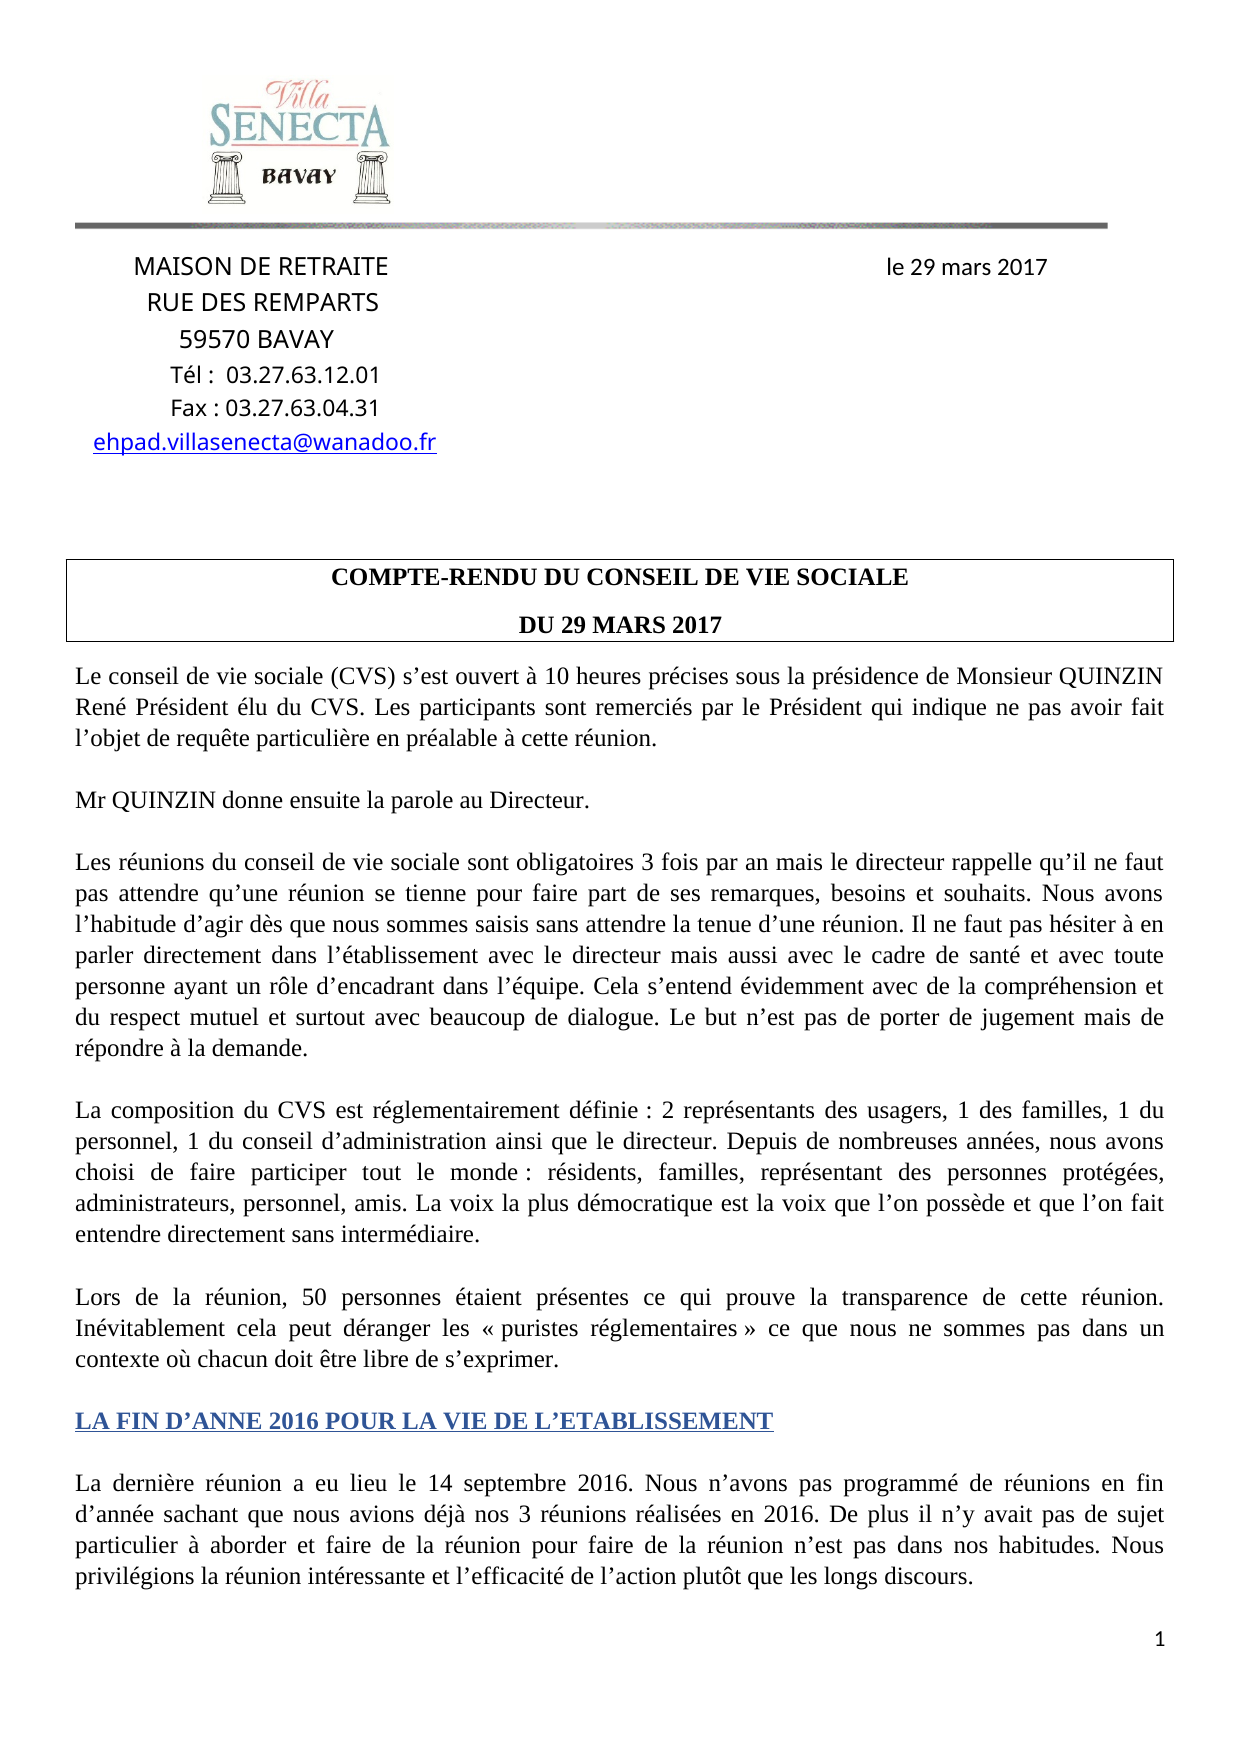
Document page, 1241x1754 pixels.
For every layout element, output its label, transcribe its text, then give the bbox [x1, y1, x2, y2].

text RUE DES REMPARTS [75, 285, 1165, 319]
text Les réunions du conseil de vie sociale sont obligatoires 3 fois par an mais le directeur rappelle qu’il ne faut pas attendre qu’une réunion se tienne pour faire part de ses remarques, besoins et souhaits. Nous avons l’habitude d’agir dès que nous sommes saisis sans attendre la tenue d’une réunion. Il ne faut pas hésiter à en parler directement dans l’établissement avec le directeur mais aussi avec le cadre de santé et avec toute personne ayant un rôle d’encadrant dans l’équipe. Cela s’entend évidemment avec de la compréhension et du respect mutuel et surtout avec beaucoup de dialogue. Le but n’est pas de porter de jugement mais de répondre à la demande. [75, 847, 1165, 1062]
text Mr QUINZIN donne ensuite la parole au Directeur. [75, 785, 1165, 814]
text DU 29 MARS 2017 [67, 607, 1173, 641]
text 59570 BAVAY [75, 322, 1165, 356]
text LA FIN D’ANNE 2016 POUR LA VIE DE L’ETABLISSEMENT [75, 1406, 1165, 1434]
text La composition du CVS est réglementairement définie : 2 représentants des usagers, 1 des familles, 1 du personnel, 1 du conseil d’administration ainsi que le directeur. Depuis de nombreuses années, nous avons choisi de faire participer tout le monde : résidents, familles, représentant des personnes protégées, administrateurs, personnel, amis. La voix la plus démocratique est la voix que l’on possède et que l’on fait entendre directement sans intermédiaire. [75, 1095, 1165, 1248]
text ehpad.villasenecta@wanadoo.fr [75, 426, 1165, 457]
picture [201, 75, 394, 214]
picture [75, 218, 1108, 234]
text Fax : 03.27.63.04.31 [75, 392, 1165, 424]
text Lors de la réunion, 50 personnes étaient présentes ce qui prouve la transparence de cette réunion. Inévitablement cela peut déranger les « puristes réglementaires » ce que nous ne sommes pas dans un contexte où chacun doit être libre de s’exprimer. [75, 1282, 1165, 1372]
text COMPTE-RENDU DU CONSEIL DE VIE SOCIALE [67, 560, 1173, 591]
text Le conseil de vie sociale (CVS) s’est ouvert à 10 heures précises sous la présidence de Monsieur QUINZIN René Président élu du CVS. Les participants sont remerciés par le Président qui indique ne pas avoir fait l’objet de requête particulière en préalable à cette réunion. [75, 661, 1165, 752]
text Tél : 03.27.63.12.01 [75, 359, 1165, 390]
text MAISON DE RETRAITE le 29 mars 2017 [75, 248, 1165, 282]
text La dernière réunion a eu lieu le 14 septembre 2016. Nous n’avons pas programmé de réunions en fin d’année sachant que nous avions déjà nos 3 réunions réalisées en 2016. De plus il n’y avait pas de sujet particulier à aborder et faire de la réunion pour faire de la réunion n’est pas dans nos habitudes. Nous privilégions la réunion intéressante et l’efficacité de l’action plutôt que les longs discours. [75, 1468, 1165, 1590]
